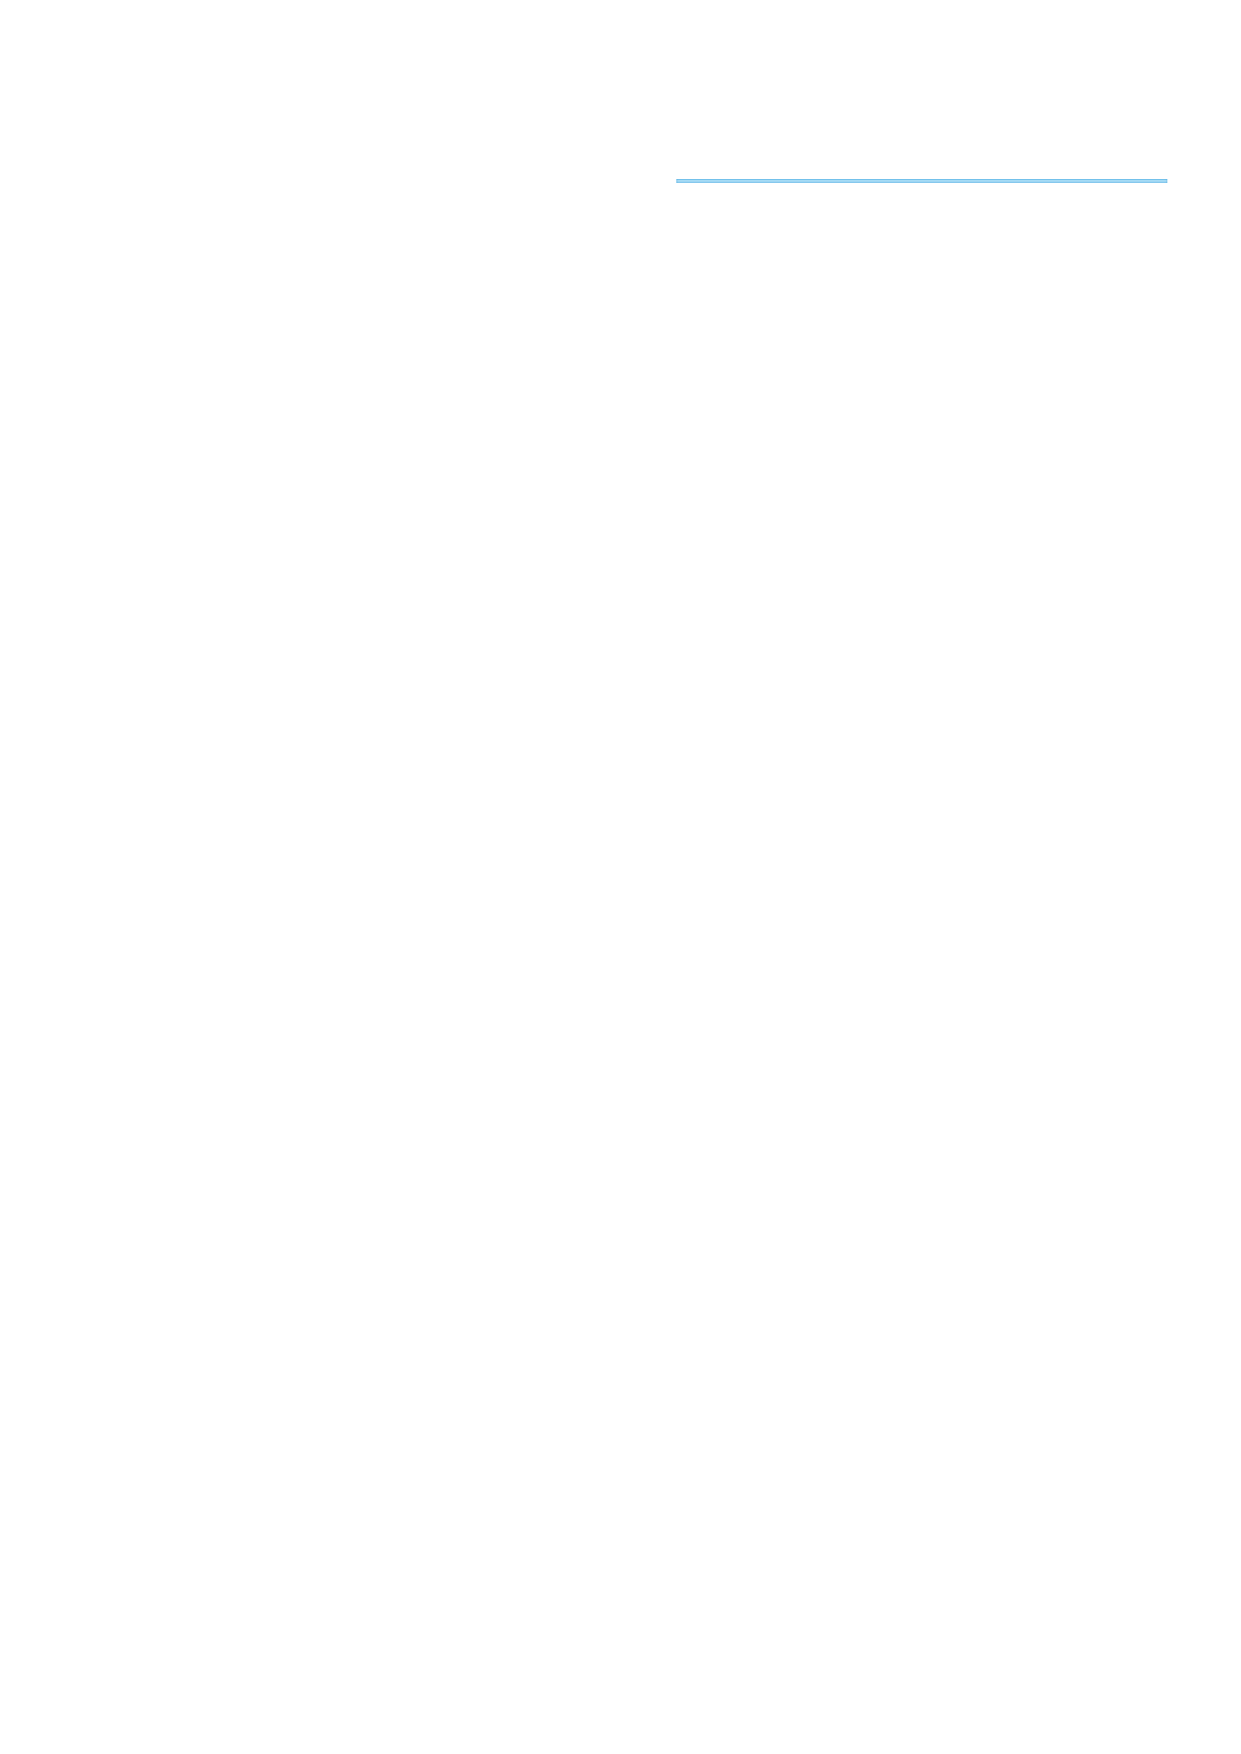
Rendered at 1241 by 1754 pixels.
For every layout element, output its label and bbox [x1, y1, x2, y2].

picture [676, 179, 1168, 183]
